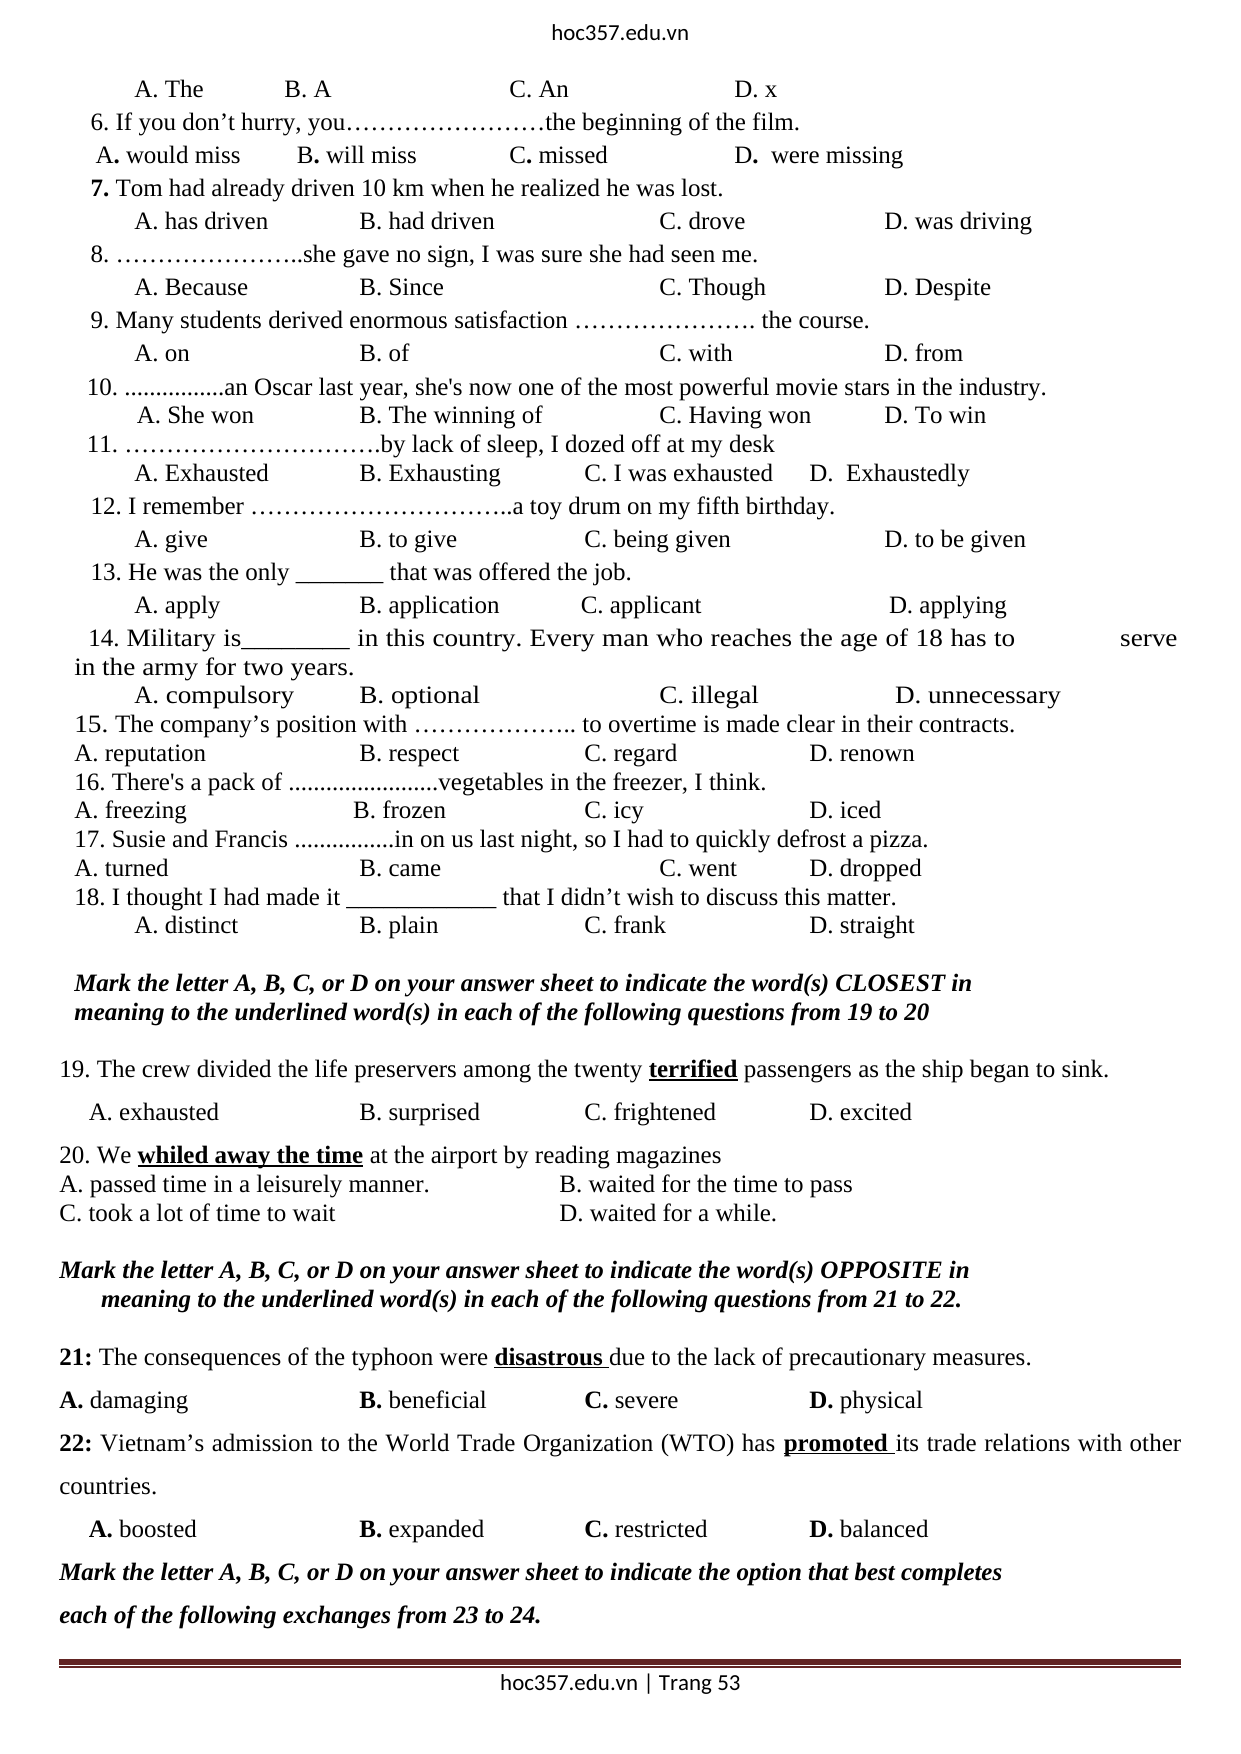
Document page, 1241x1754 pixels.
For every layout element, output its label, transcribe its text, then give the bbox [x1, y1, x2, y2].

text 8. …………………..she gave no sign, I was sure she had seen me. [59, 239, 1181, 268]
text 21: The consequences of the typhoon were disastrous due to the lack of precautionary measures. [59, 1342, 1181, 1370]
text 12. I remember …………………………..a toy drum on my fifth birthday. [59, 491, 1181, 519]
text A. damaging B. beneficial C. severe D. physical [59, 1385, 1181, 1413]
text A. freezing B. frozen C. icy D. iced [74, 795, 1181, 824]
text A. boosted B. expanded C. restricted D. balanced [59, 1514, 1181, 1543]
text A. exhausted B. surprised C. frightened D. excited [59, 1097, 1181, 1126]
text A. apply B. application C. applicant D. applying [59, 590, 1181, 619]
text A. She won B. The winning of C. Having won D. To win [74, 400, 1181, 429]
text 7. Tom had already driven 10 km when he realized he was lost. [59, 173, 1181, 202]
text A. Exhausted B. Exhausting C. I was exhausted D. Exhaustedly [128, 458, 1181, 487]
text 9. Many students derived enormous satisfaction …………………. the course. [59, 306, 1181, 334]
text A. has driven B. had driven C. drove D. was driving [128, 206, 1181, 235]
text 10. ................an Oscar last year, she's now one of the most powerful movie stars in the industry. [74, 372, 1181, 400]
text 20. We whiled away the time at the airport by reading magazines [59, 1140, 1181, 1169]
text Mark the letter A, B, C, or D on your answer sheet to indicate the option that best completes each of the following exchanges from 23 to 24. [59, 1557, 1181, 1629]
text 17. Susie and Francis ................in on us last night, so I had to quickly defrost a pizza. [74, 824, 1181, 853]
text A. distinct B. plain C. frank D. straight [74, 910, 1181, 939]
text A. give B. to give C. being given D. to be given [128, 524, 1181, 553]
text A. The B. A C. An D. x [128, 74, 1181, 103]
text 6. If you don’t hurry, you……………………the beginning of the film. [59, 107, 1181, 136]
text 13. He was the only _______ that was offered the job. [59, 557, 1181, 586]
text A. Because B. Since C. Though D. Despite [128, 272, 1181, 301]
text 22: Vietnam’s admission to the World Trade Organization (WTO) has promoted its trade relations with other countries. [59, 1428, 1181, 1500]
text 14. Military is________ in this country. Every man who reaches the age of 18 has to serve in the army for two years. [74, 623, 1182, 680]
text A. passed time in a leisurely manner. B. waited for the time to pass [59, 1169, 1181, 1198]
text A. turned B. came C. went D. dropped [74, 853, 1181, 882]
text A. compulsory B. optional C. illegal D. unnecessary [59, 680, 1182, 709]
text 19. The crew divided the life preservers among the twenty terrified passengers as the ship began to sink. [59, 1054, 1181, 1083]
text A. on B. of C. with D. from [128, 338, 1181, 367]
text A. would miss B. will miss C. missed D. were missing [89, 140, 1181, 169]
text 16. There's a pack of ........................vegetables in the freezer, I think. [74, 767, 1181, 795]
text C. took a lot of time to wait D. waited for a while. [59, 1198, 1181, 1227]
text 18. I thought I had made it ____________ that I didn’t wish to discuss this matter. [74, 882, 1181, 910]
text 15. The company’s position with ……………….. to overtime is made clear in their contracts. [74, 709, 1181, 738]
text 11. ………………………….by lack of sleep, I dozed off at my desk [74, 429, 1181, 458]
text Mark the letter A, B, C, or D on your answer sheet to indicate the word(s) OPPOSITE in meaning to the underlined word(s) in each of the following questions from 21 to 22. [59, 1255, 1181, 1313]
text Mark the letter A, B, C, or D on your answer sheet to indicate the word(s) CLOSEST in meaning to the underlined word(s) in each of the following questions from 19 to 20 [74, 968, 1181, 1025]
text A. reputation B. respect C. regard D. renown [74, 738, 1181, 767]
